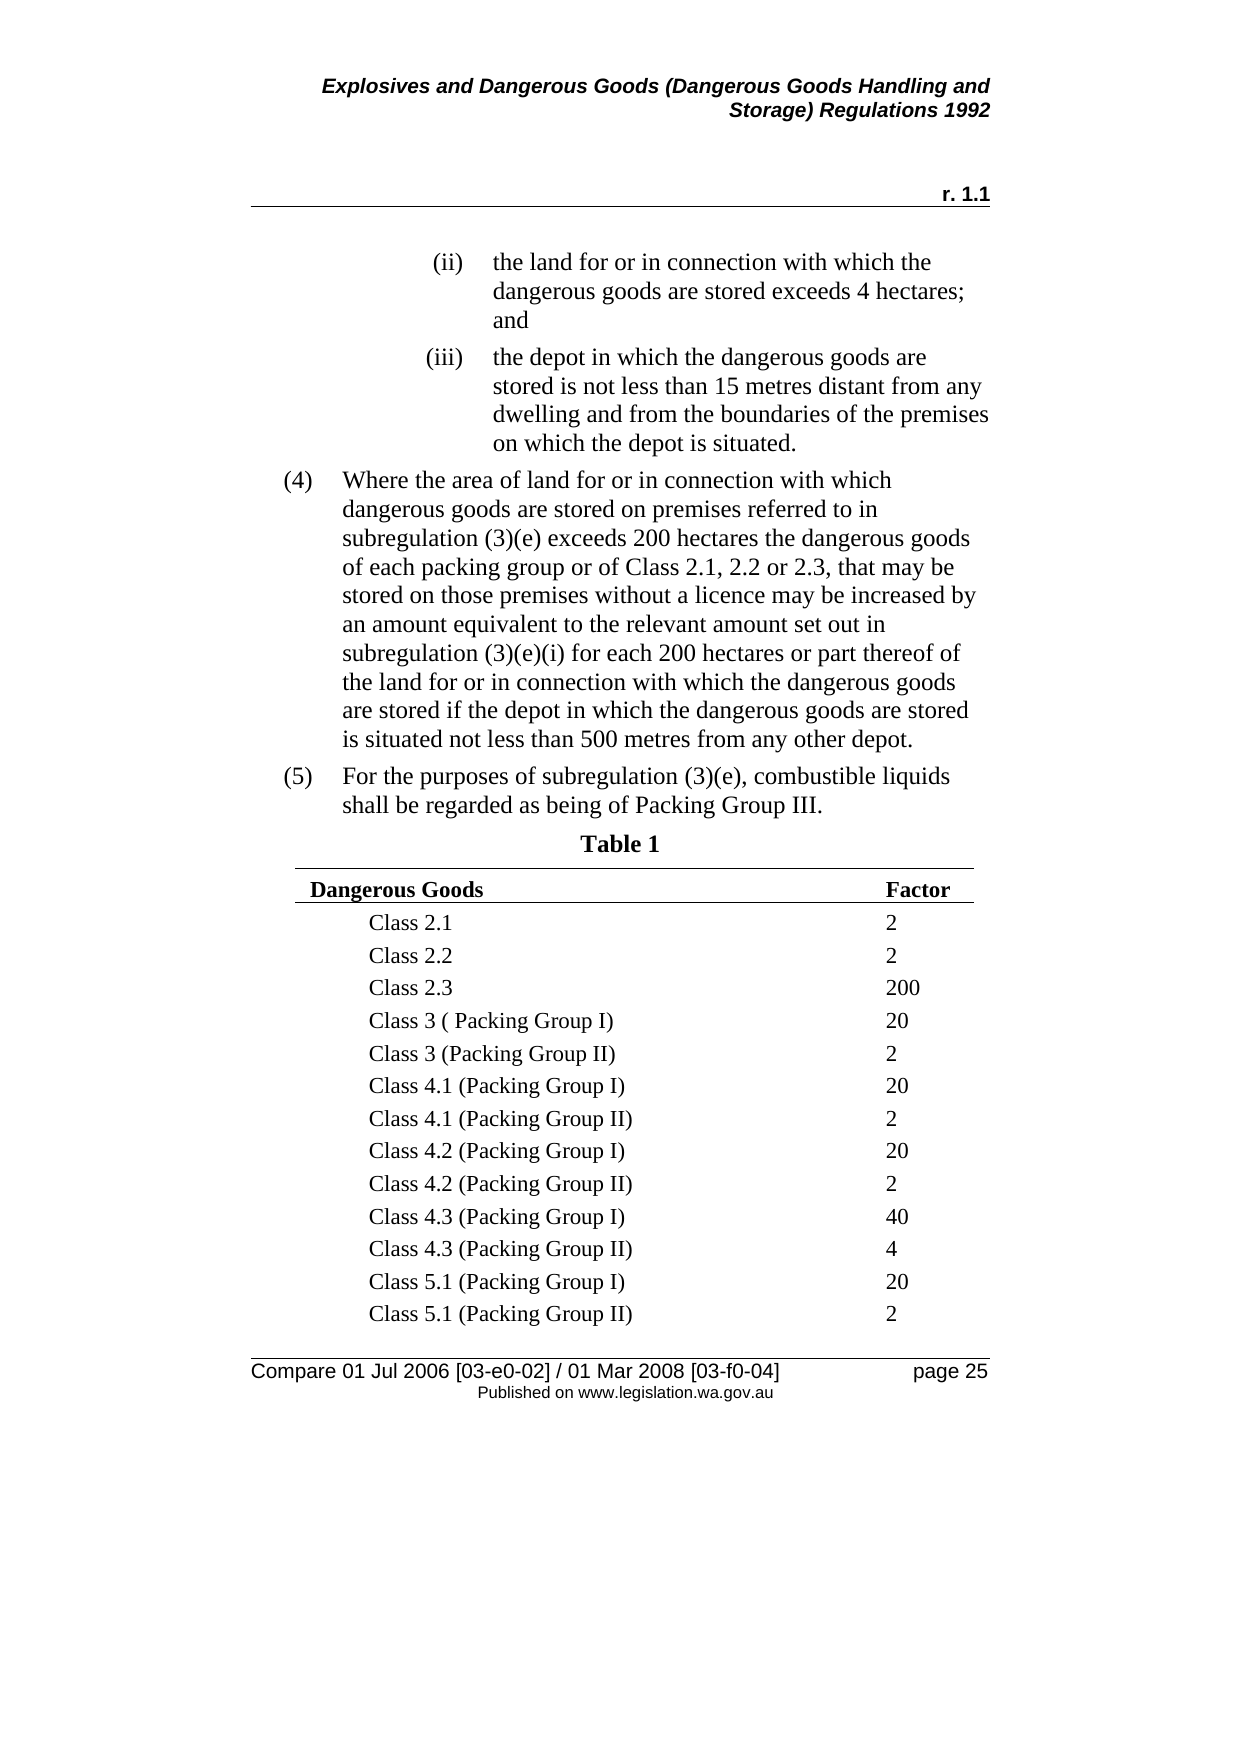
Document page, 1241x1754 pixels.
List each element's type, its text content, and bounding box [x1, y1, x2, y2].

table_cell 20 [871, 1001, 974, 1033]
table_cell Class 5.1 (Packing Group I) [295, 1262, 871, 1294]
table_cell Class 4.2 (Packing Group II) [295, 1164, 871, 1196]
text (ii) the land for or in connection with which the dangerous goods are stored exceeds 4 hectares; and [251, 247, 990, 334]
text (5) For the purposes of subregulation (3)(e), combustible liquids shall be regarded as being of Packing Group III. [251, 761, 990, 819]
table_cell 200 [871, 968, 974, 1001]
table_cell Class 4.2 (Packing Group I) [295, 1131, 871, 1164]
table_cell Class 5.1 (Packing Group II) [295, 1294, 871, 1327]
table_cell Class 3 ( Packing Group I) [295, 1001, 871, 1033]
table_cell Class 2.1 [295, 903, 871, 936]
table_cell 20 [871, 1262, 974, 1294]
table_cell 2 [871, 1294, 974, 1327]
table_cell Class 2.2 [295, 936, 871, 968]
text (4) Where the area of land for or in connection with which dangerous goods are stored on premises referred to in subregulation (3)(e) exceeds 200 hectares the dangerous goods of each packing group or of Class 2.1, 2.2 or 2.3, that may be stored on those premises without a licence may be increased by an amount equivalent to the relevant amount set out in subregulation (3)(e)(i) for each 200 hectares or part thereof of the land for or in connection with which the dangerous goods are stored if the depot in which the dangerous goods are stored is situated not less than 500 metres from any other depot. [251, 465, 990, 753]
table_cell 2 [871, 1099, 974, 1131]
table_cell 2 [871, 903, 974, 936]
table_cell 2 [871, 1034, 974, 1066]
table_cell Class 4.1 (Packing Group II) [295, 1099, 871, 1131]
table_cell 2 [871, 936, 974, 968]
table_cell 20 [871, 1066, 974, 1099]
table_cell Class 4.3 (Packing Group II) [295, 1229, 871, 1262]
table_cell 4 [871, 1229, 974, 1262]
table_cell Class 3 (Packing Group II) [295, 1034, 871, 1066]
table_header Dangerous Goods [295, 869, 871, 902]
table_cell Class 4.1 (Packing Group I) [295, 1066, 871, 1099]
text (iii) the depot in which the dangerous goods are stored is not less than 15 metres distant from any dwelling and from the boundaries of the premises on which the depot is situated. [251, 342, 990, 457]
table_header Factor [871, 869, 974, 902]
table_cell 20 [871, 1131, 974, 1164]
table_cell Class 2.3 [295, 968, 871, 1001]
subtitle Table 1 [251, 829, 990, 858]
table_cell 2 [871, 1164, 974, 1196]
table_cell 40 [871, 1196, 974, 1229]
table_cell Class 4.3 (Packing Group I) [295, 1196, 871, 1229]
